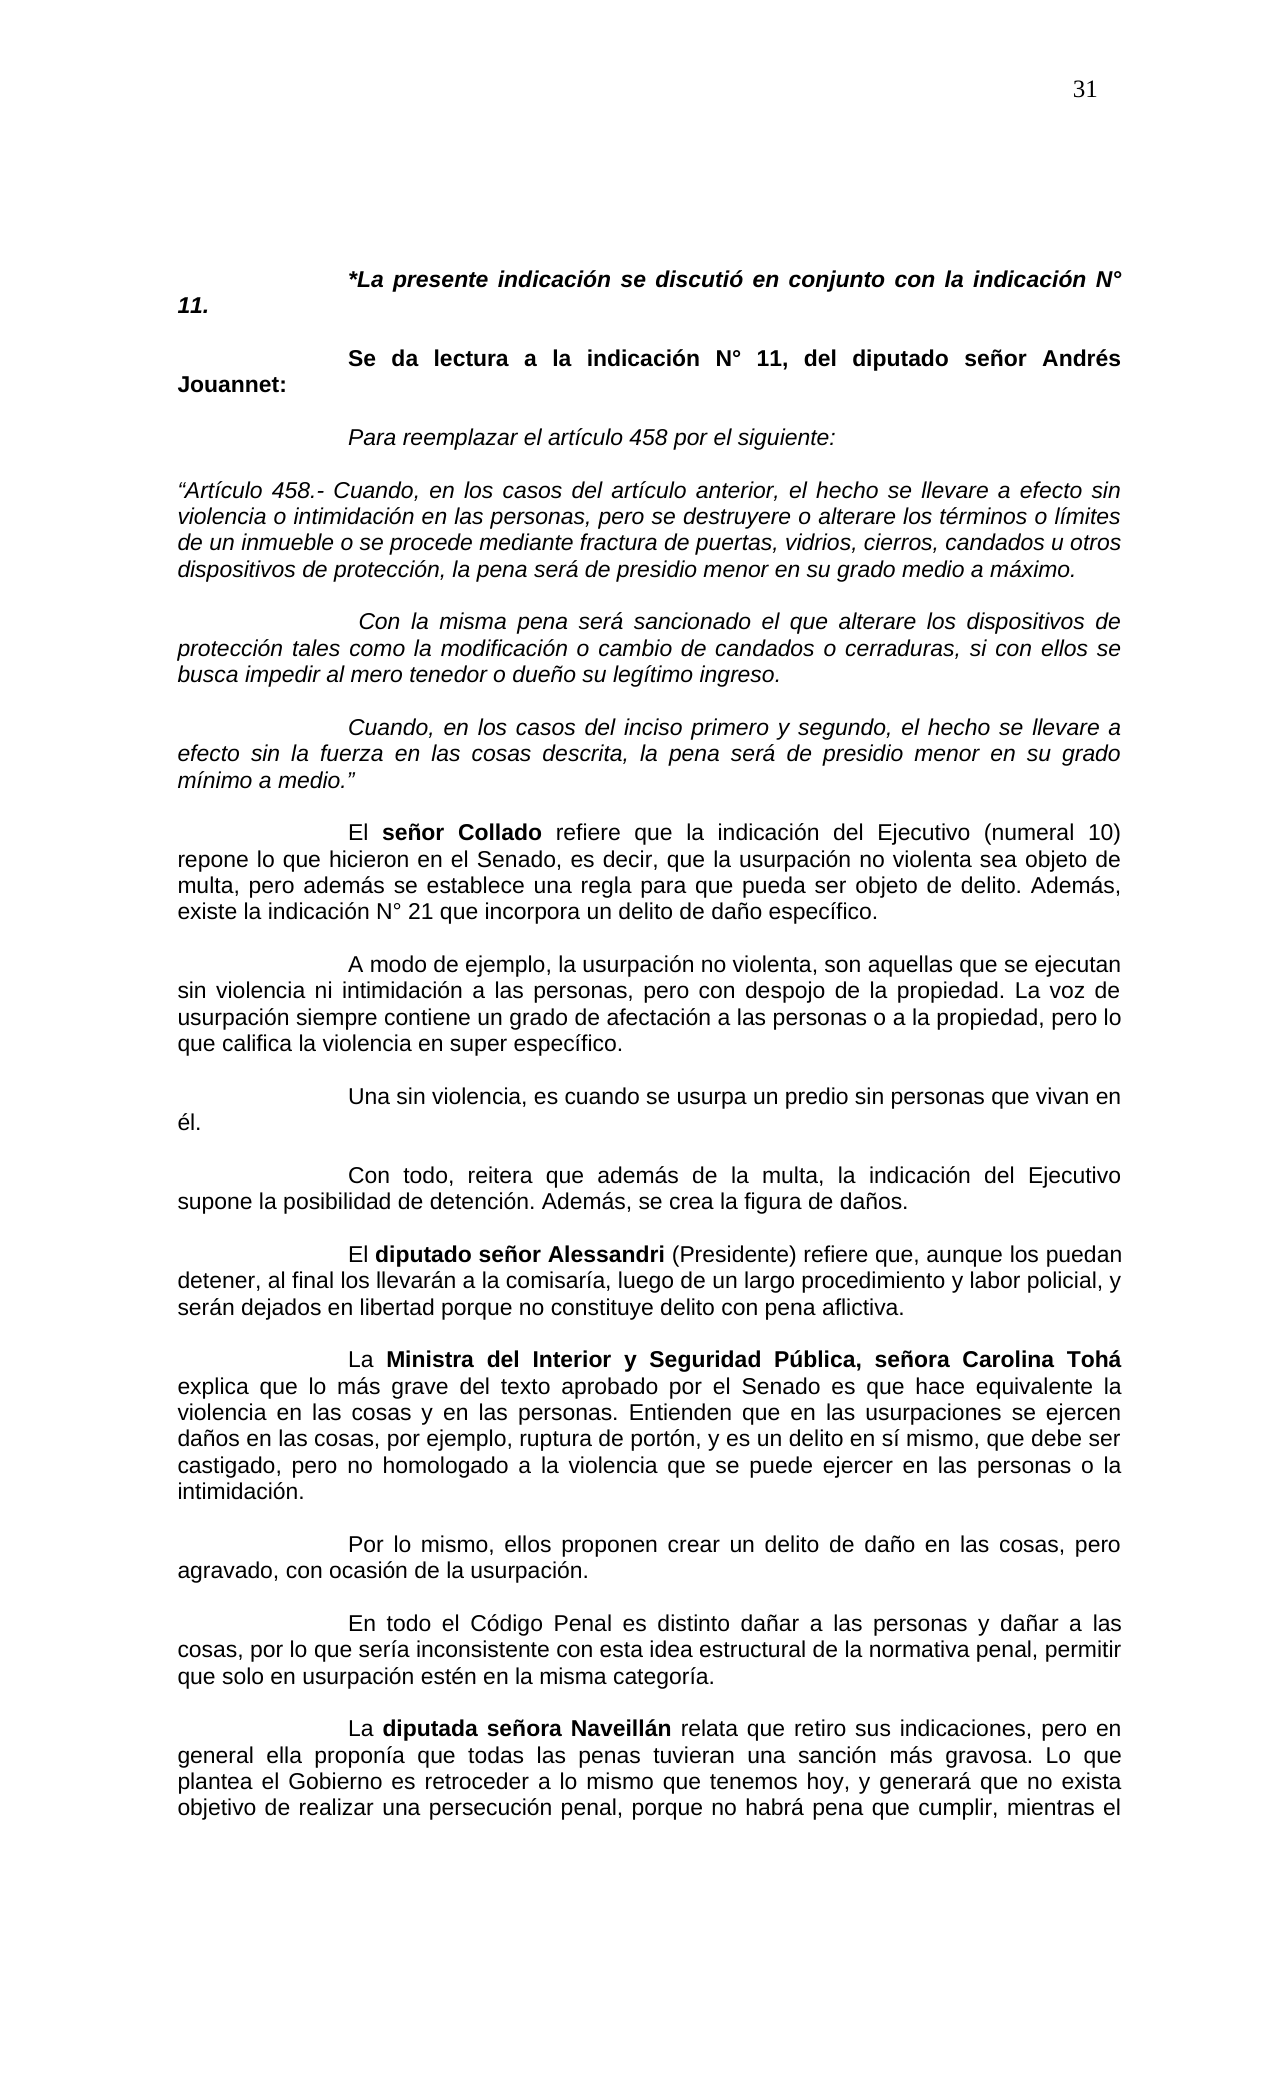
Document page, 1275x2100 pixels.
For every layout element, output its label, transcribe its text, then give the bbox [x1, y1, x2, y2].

text En todo el Código Penal es distinto dañar a las personas y dañar a las cosas, por lo que sería inconsistente con esta idea estructural de la normativa penal, permitir que solo en usurpación estén en la misma categoría. [177, 1610, 1122, 1689]
text El señor Collado refiere que la indicación del Ejecutivo (numeral 10) repone lo que hicieron en el Senado, es decir, que la usurpación no violenta sea objeto de multa, pero además se establece una regla para que pueda ser objeto de delito. Además, existe la indicación N° 21 que incorpora un delito de daño específico. [177, 819, 1122, 925]
text *La presente indicación se discutió en conjunto con la indicación N° 11. [177, 266, 1122, 318]
text Con todo, reitera que además de la multa, la indicación del Ejecutivo supone la posibilidad de detención. Además, se crea la figura de daños. [177, 1162, 1122, 1214]
text Para reemplazar el artículo 458 por el siguiente: [177, 424, 1122, 450]
text “Artículo 458.- Cuando, en los casos del artículo anterior, el hecho se llevare a efecto sin violencia o intimidación en las personas, pero se destruyere o alterare los términos o límites de un inmueble o se procede mediante fractura de puertas, vidrios, cierros, candados u otros dispositivos de protección, la pena será de presidio menor en su grado medio a máximo. [177, 477, 1122, 582]
text La Ministra del Interior y Seguridad Pública, señora Carolina Tohá explica que lo más grave del texto aprobado por el Senado es que hace equivalente la violencia en las cosas y en las personas. Entienden que en las usurpaciones se ejercen daños en las cosas, por ejemplo, ruptura de portón, y es un delito en sí mismo, que debe ser castigado, pero no homologado a la violencia que se puede ejercer en las personas o la intimidación. [177, 1346, 1122, 1504]
text Cuando, en los casos del inciso primero y segundo, el hecho se llevare a efecto sin la fuerza en las cosas descrita, la pena será de presidio menor en su grado mínimo a medio.” [177, 714, 1122, 793]
text Se da lectura a la indicación N° 11, del diputado señor Andrés Jouannet: [177, 345, 1122, 398]
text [177, 1715, 1122, 1821]
text Una sin violencia, es cuando se usurpa un predio sin personas que vivan en él. [177, 1083, 1122, 1136]
text A modo de ejemplo, la usurpación no violenta, son aquellas que se ejecutan sin violencia ni intimidación a las personas, pero con despojo de la propiedad. La voz de usurpación siempre contiene un grado de afectación a las personas o a la propiedad, pero lo que califica la violencia en super específico. [177, 951, 1122, 1056]
text El diputado señor Alessandri (Presidente) refiere que, aunque los puedan detener, al final los llevarán a la comisaría, luego de un largo procedimiento y labor policial, y serán dejados en libertad porque no constituye delito con pena aflictiva. [177, 1241, 1122, 1320]
text Con la misma pena será sancionado el que alterare los dispositivos de protección tales como la modificación o cambio de candados o cerraduras, si con ellos se busca impedir al mero tenedor o dueño su legítimo ingreso. [177, 608, 1122, 687]
text Por lo mismo, ellos proponen crear un delito de daño en las cosas, pero agravado, con ocasión de la usurpación. [177, 1531, 1122, 1583]
